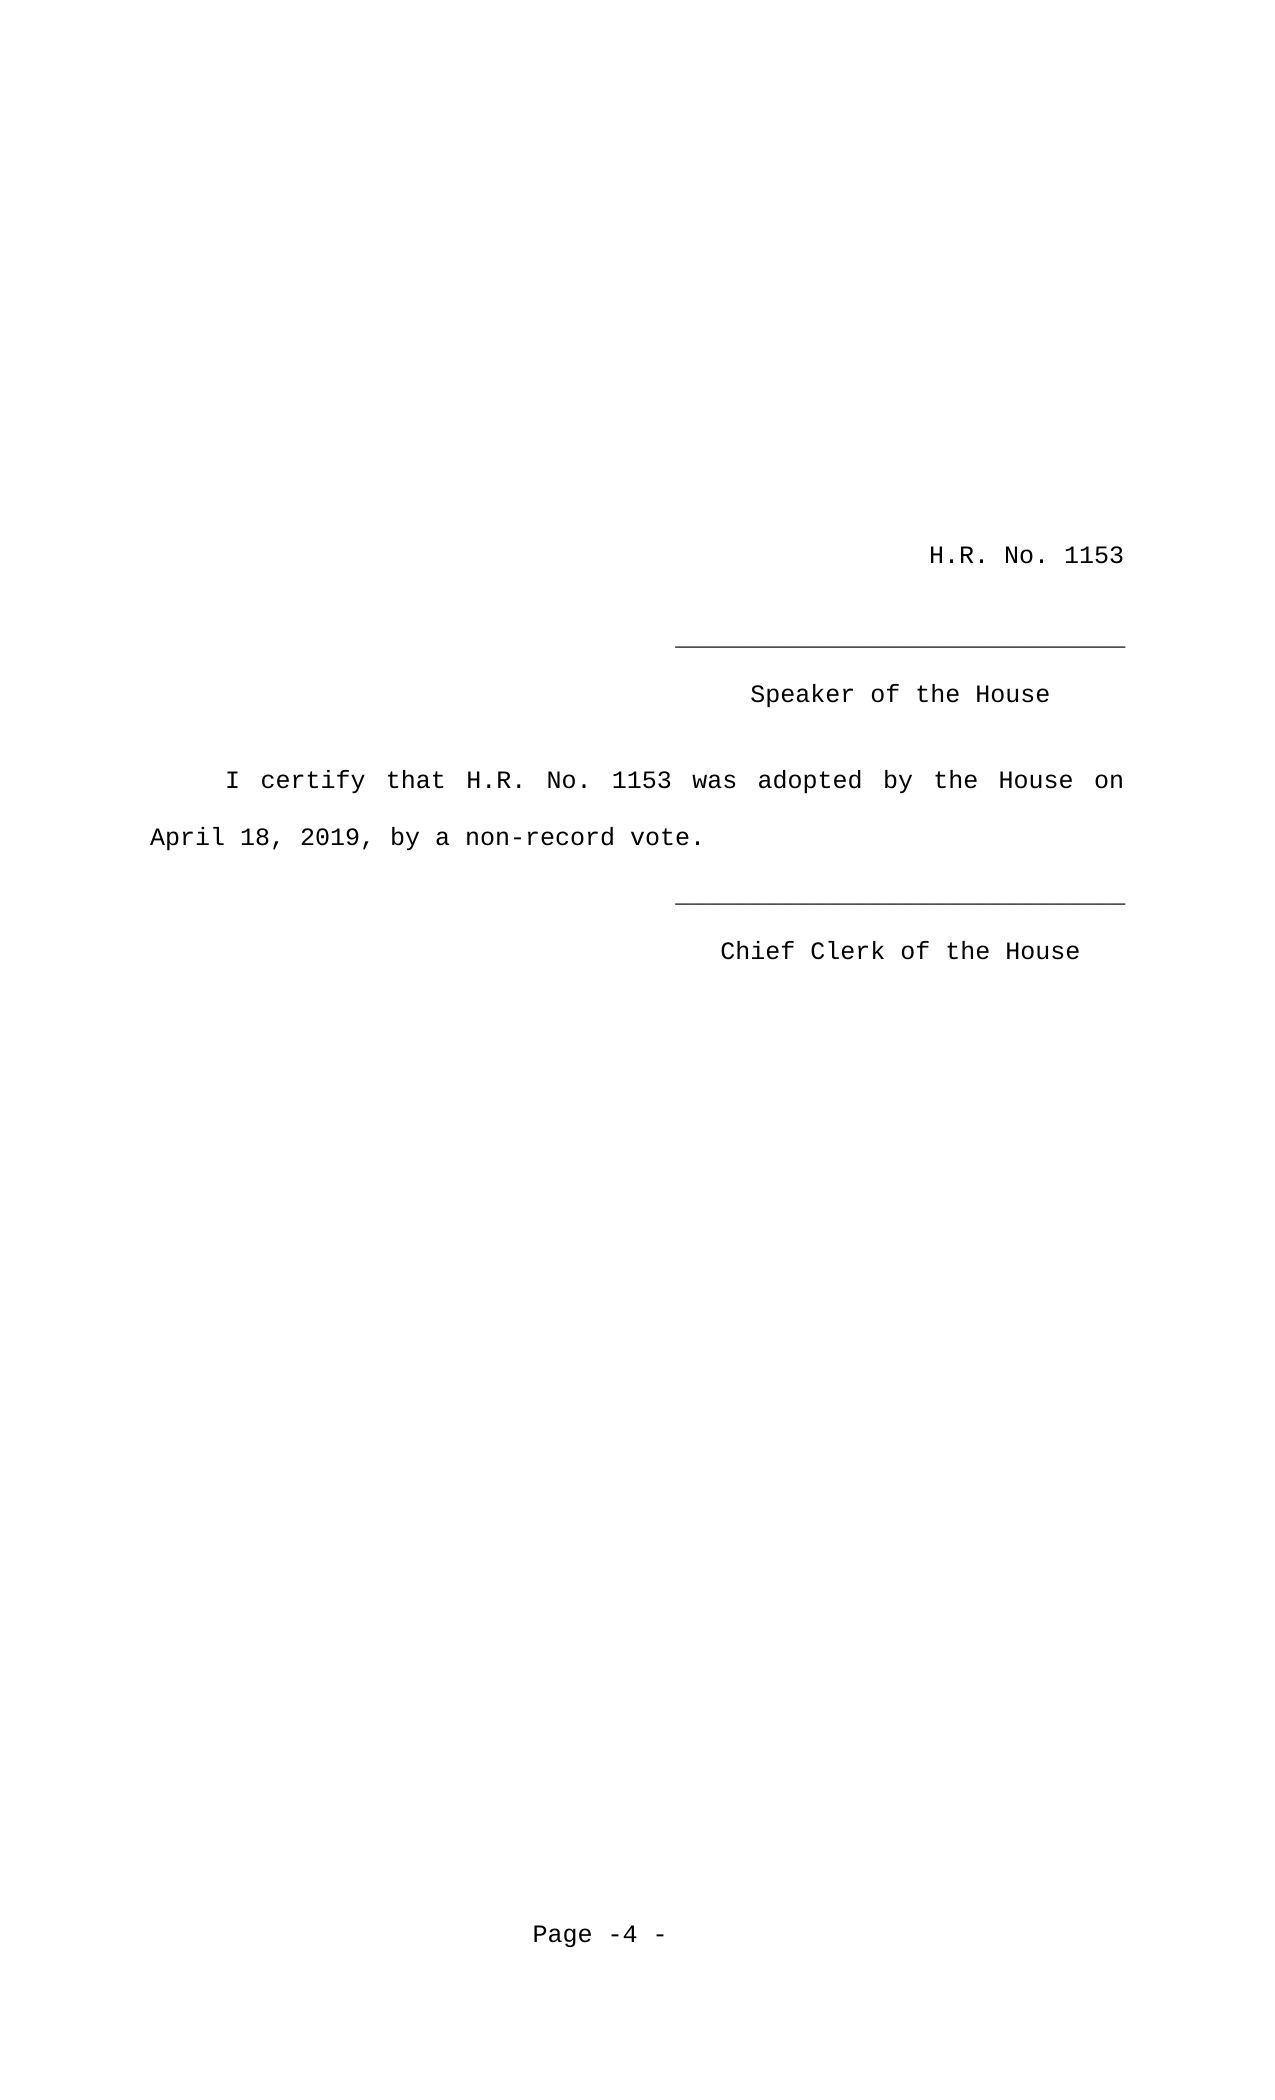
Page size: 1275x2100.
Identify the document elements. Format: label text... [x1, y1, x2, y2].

text Chief Clerk of the House [150, 938, 1125, 967]
text ______________________________ [150, 624, 1125, 653]
text Speaker of the House [150, 681, 1125, 710]
text ______________________________ [150, 881, 1125, 910]
text I certify that H.R. No. 1153 was adopted by the House on April 18, 2019, by a non-record vote. [150, 767, 1125, 853]
